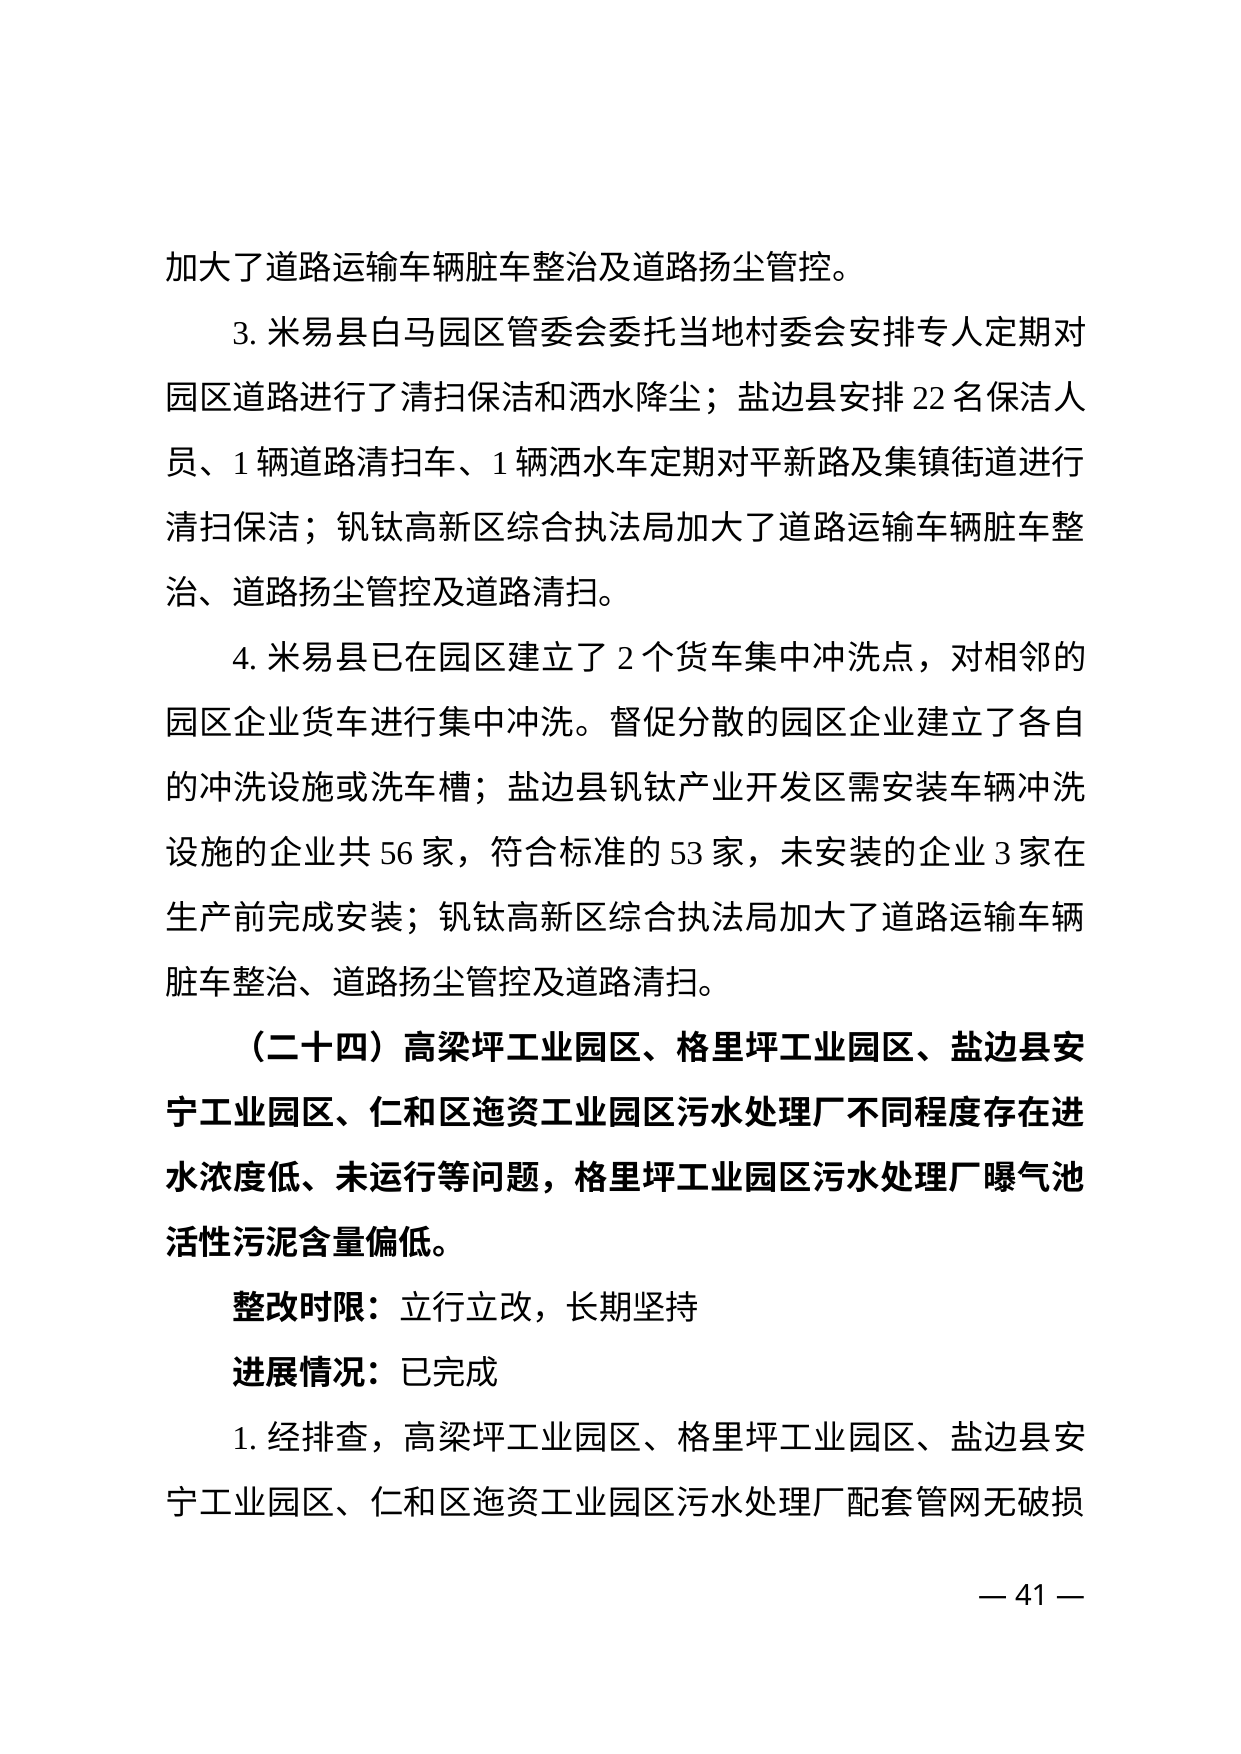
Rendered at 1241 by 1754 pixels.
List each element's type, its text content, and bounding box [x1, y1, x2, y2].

text （二十四）高梁坪工业园区、格里坪工业园区、盐边县安宁工业园区、仁和区迤资工业园区污水处理厂不同程度存在进水浓度低、未运行等问题，格里坪工业园区污水处理厂曝气池活性污泥含量偏低。 [165, 1013, 1087, 1273]
text 整改时限：立行立改，长期坚持 [165, 1273, 1087, 1338]
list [165, 233, 1087, 298]
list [165, 1403, 1087, 1533]
text 进展情况：已完成 [165, 1338, 1087, 1403]
list 4. 米易县已在园区建立了2个货车集中冲洗点，对相邻的园区企业货车进行集中冲洗。督促分散的园区企业建立了各自的冲洗设施或洗车槽；盐边县钒钛产业开发区需安装车辆冲洗设施的企业共56家，符合标准的53家，未安装的企业3家在生产前完成安装；钒钛高新区综合执法局加大了道路运输车辆脏车整治、道路扬尘管控及道路清扫。 [165, 623, 1087, 1013]
list 3. 米易县白马园区管委会委托当地村委会安排专人定期对园区道路进行了清扫保洁和洒水降尘；盐边县安排22名保洁人员、1辆道路清扫车、1辆洒水车定期对平新路及集镇街道进行清扫保洁；钒钛高新区综合执法局加大了道路运输车辆脏车整治、道路扬尘管控及道路清扫。 [165, 298, 1087, 623]
